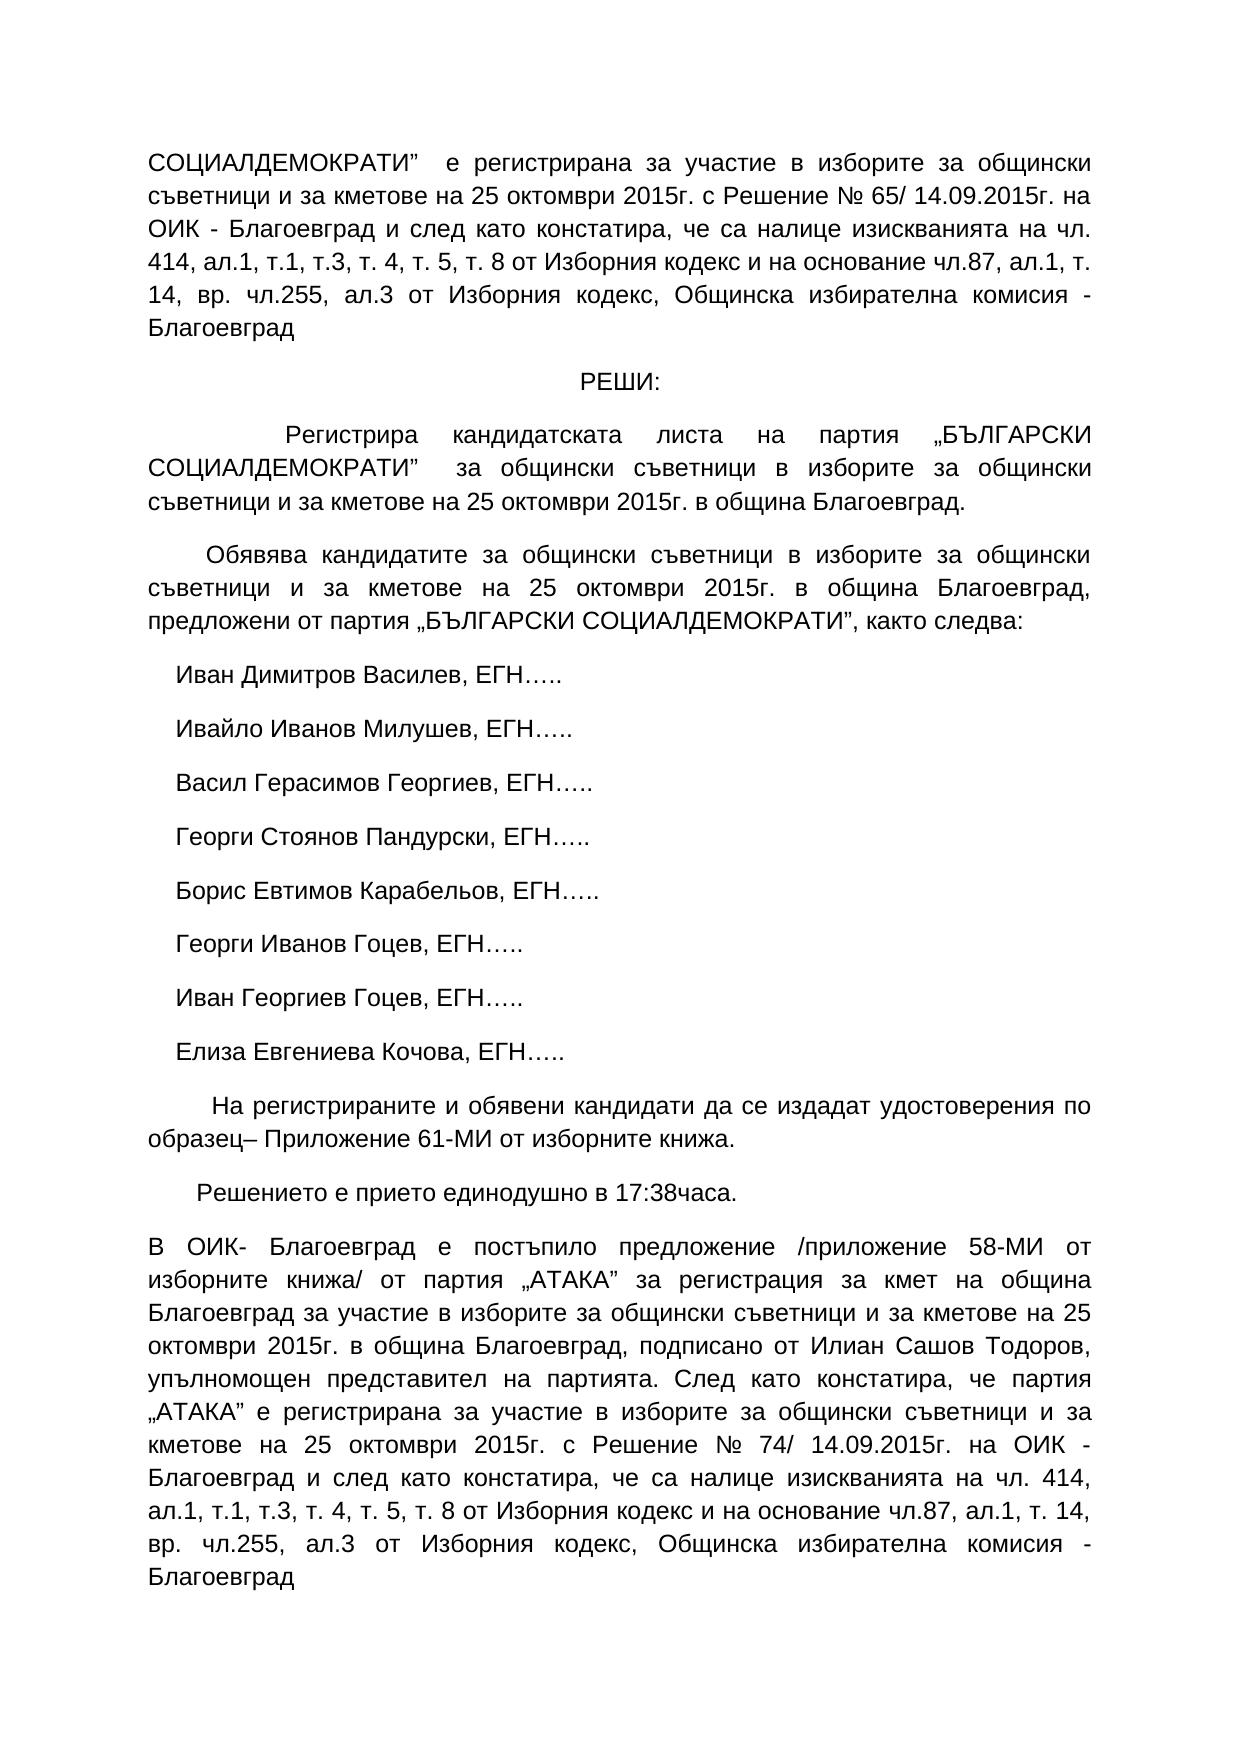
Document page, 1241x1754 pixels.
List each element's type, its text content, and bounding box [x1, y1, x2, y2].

text Васил Герасимов Георгиев, ЕГН….. [148, 768, 1093, 797]
text Обявява кандидатите за общински съветници в изборите за общински съветници и за кметове на 25 октомври 2015г. в община Благоевград, предложени от партия „БЪЛГАРСКИ СОЦИАЛДЕМОКРАТИ”, както следва: [148, 540, 1093, 635]
text Иван Георгиев Гоцев, ЕГН….. [148, 983, 1093, 1012]
text Елиза Евгениева Кочова, ЕГН….. [148, 1037, 1093, 1066]
text Георги Стоянов Пандурски, ЕГН….. [148, 822, 1093, 851]
text РЕШИ: [148, 367, 1093, 395]
text На регистрираните и обявени кандидати да се издадат удостоверения по образец– Приложение 61-МИ от изборните книжа. [148, 1091, 1093, 1153]
text В ОИК- Благоевград е постъпило предложение /приложение 58-МИ от изборните книжа/ от партия „АТАКА” за регистрация за кмет на община Благоевград за участие в изборите за общински съветници и за кметове на 25 октомври 2015г. в община Благоевград, подписано от Илиан Сашов Тодоров, упълномощен представител на партията. След като констатира, че партия „АТАКА” е регистрирана за участие в изборите за общински съветници и за кметове на 25 октомври 2015г. с Решение № 74/ 14.09.2015г. на ОИК - Благоевград и след като констатира, че са налице изискванията на чл. 414, ал.1, т.1, т.3, т. 4, т. 5, т. 8 от Изборния кодекс и на основание чл.87, ал.1, т. 14, вр. чл.255, ал.3 от Изборния кодекс, Общинска избирателна комисия - Благоевград [148, 1232, 1093, 1591]
text Ивайло Иванов Милушев, ЕГН….. [148, 714, 1093, 743]
text Георги Иванов Гоцев, ЕГН….. [148, 929, 1093, 958]
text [148, 148, 1093, 341]
text Регистрира кандидатската листа на партия „БЪЛГАРСКИ СОЦИАЛДЕМОКРАТИ” за общински съветници в изборите за общински съветници и за кметове на 25 октомври 2015г. в община Благоевград. [148, 420, 1093, 515]
text Иван Димитров Василев, ЕГН….. [148, 660, 1093, 689]
text Борис Евтимов Карабельов, ЕГН….. [148, 876, 1093, 904]
text Решението е прието единодушно в 17:38часа. [148, 1178, 1093, 1207]
